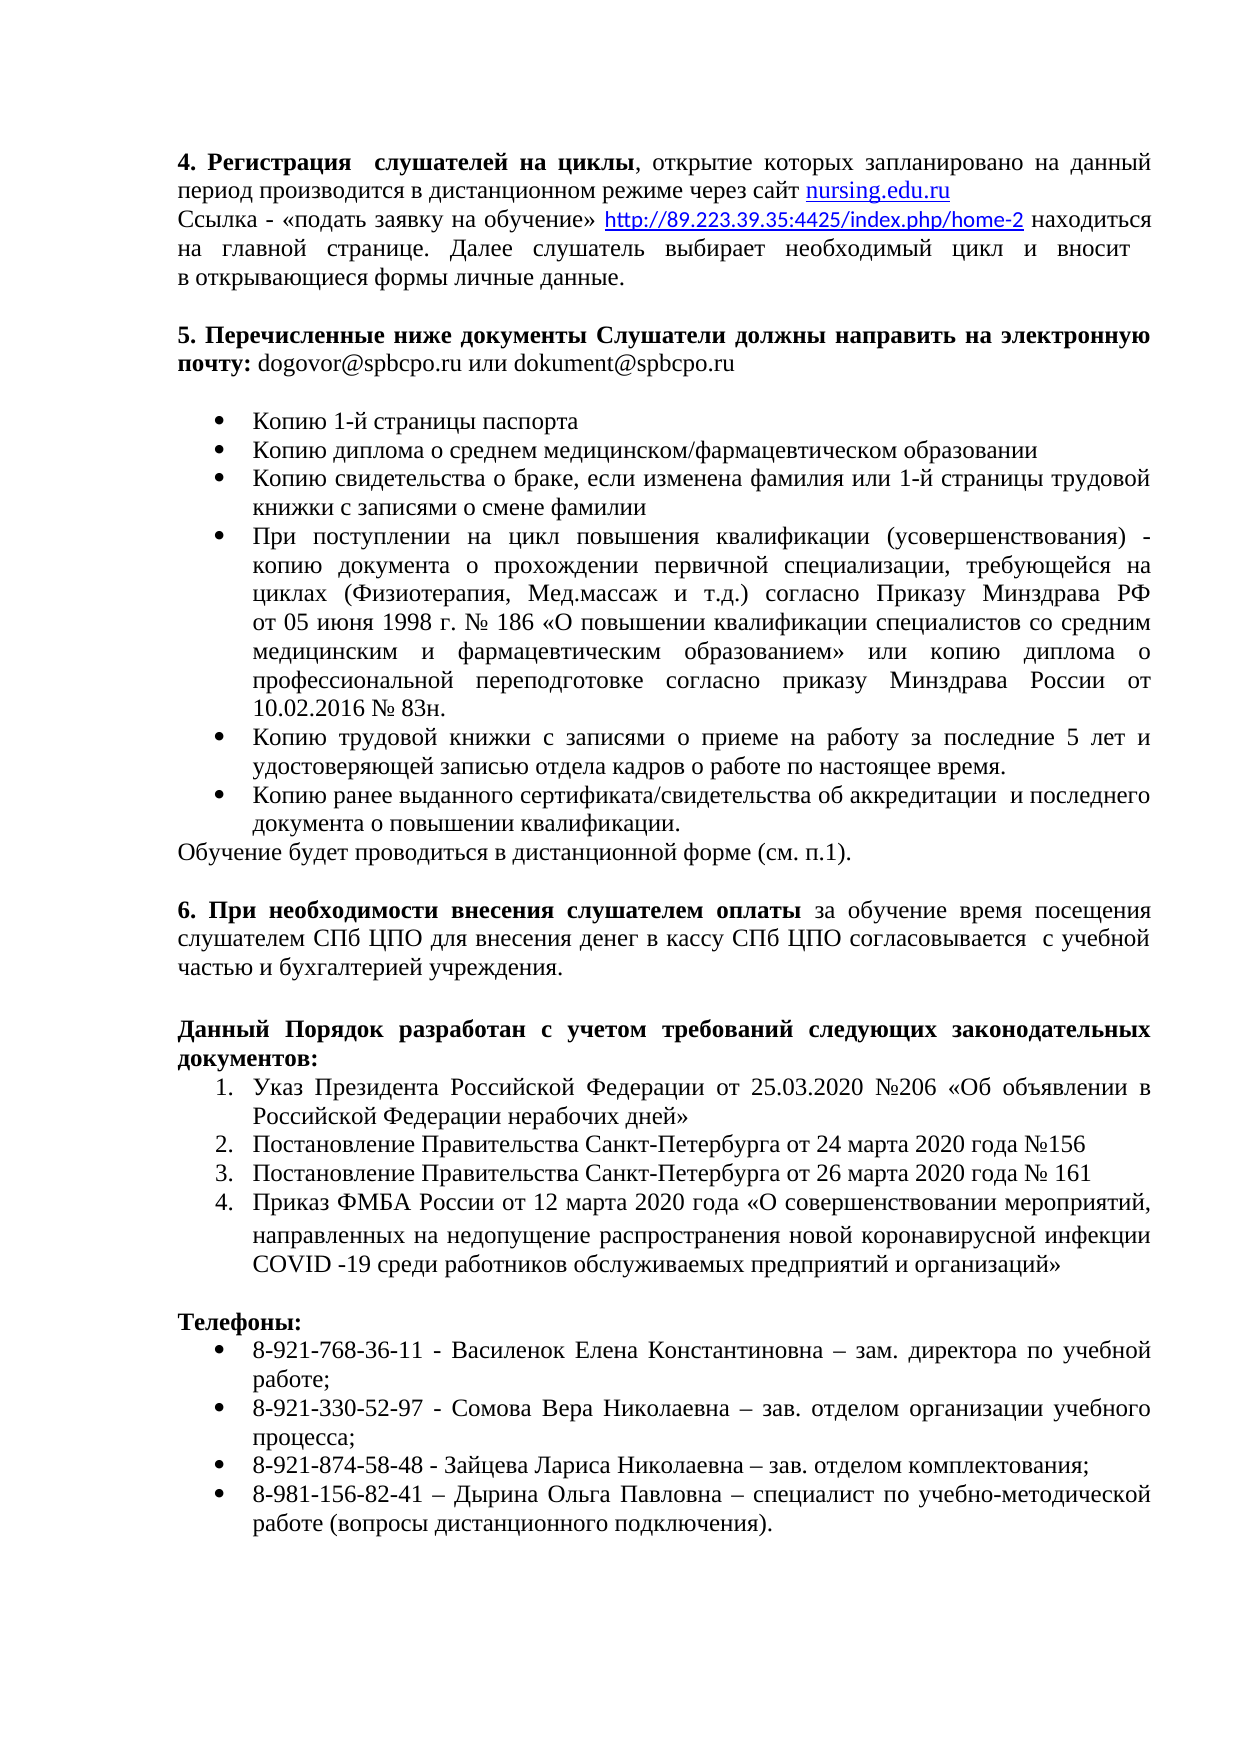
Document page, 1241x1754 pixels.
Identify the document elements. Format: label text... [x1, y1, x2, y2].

text Данный Порядок разработан с учетом требований следующих законодательных документов: [177, 1014, 1152, 1072]
text 6. При необходимости внесения слушателем оплаты за обучение время посещения слушателем СПб ЦПО для внесения денег в кассу СПб ЦПО согласовывается с учебной частью и бухгалтерией учреждения. [177, 895, 1152, 981]
text Телефоны: [177, 1307, 1152, 1336]
list Копию диплома о среднем медицинском/фармацевтическом образовании [215, 435, 1152, 463]
list Копию ранее выданного сертификата/свидетельства об аккредитации и последнего документа о повышении квалификации. [215, 780, 1152, 837]
list 8-981-156-82-41 – Дырина Ольга Павловна – специалист по учебно-методической работе (вопросы дистанционного подключения). [215, 1479, 1152, 1537]
list Указ Президента Российской Федерации от 25.03.2020 №206 «Об объявлении в Российской Федерации нерабочих дней» [215, 1072, 1152, 1129]
list Копию 1-й страницы паспорта [215, 406, 1152, 435]
list Постановление Правительства Санкт-Петербурга от 26 марта 2020 года № 161 [215, 1158, 1152, 1187]
list Постановление Правительства Санкт-Петербурга от 24 марта 2020 года №156 [215, 1129, 1152, 1158]
list Копию трудовой книжки с записями о приеме на работу за последние 5 лет и удостоверяющей записью отдела кадров о работе по настоящее время. [215, 722, 1152, 780]
text 4. Регистрация слушателей на циклы, открытие которых запланировано на данный период производится в дистанционном режиме через сайт nursing.edu.ru [177, 147, 1152, 204]
list Копию свидетельства о браке, если изменена фамилия или 1-й страницы трудовой книжки с записями о смене фамилии [215, 463, 1152, 521]
text Обучение будет проводиться в дистанционной форме (см. п.1). [177, 837, 1152, 866]
list 8-921-768-36-11 - Василенок Елена Константиновна – зам. директора по учебной работе; [215, 1336, 1152, 1393]
list При поступлении на цикл повышения квалификации (усовершенствования) - копию документа о прохождении первичной специализации, требующейся на циклах (Физиотерапия, Мед.массаж и т.д.) согласно Приказу Минздрава РФ от 05 июня 1998 г. № 186 «О повышении квалификации специалистов со средним медицинским и фармацевтическим образованием» или копию диплома о профессиональной переподготовке согласно приказу Минздрава России от 10.02.2016 № 83н. [215, 521, 1152, 722]
text Ссылка - «подать заявку на обучение» http://89.223.39.35:4425/index.php/home-2 находиться на главной странице. Далее слушатель выбирает необходимый цикл и вносит в открывающиеся формы личные данные. [177, 204, 1152, 291]
list Приказ ФМБА России от 12 марта 2020 года «О совершенствовании мероприятий, направленных на недопущение распространения новой коронавирусной инфекции COVID -19 среди работников обслуживаемых предприятий и организаций» [215, 1187, 1152, 1278]
list 8-921-874-58-48 - Зайцева Лариса Николаевна – зав. отделом комплектования; [215, 1451, 1152, 1479]
text 5. Перечисленные ниже документы Слушатели должны направить на электронную почту: dogovor@spbcpo.ru или dokument@spbcpo.ru [177, 320, 1152, 377]
list 8-921-330-52-97 - Сомова Вера Николаевна – зав. отделом организации учебного процесса; [215, 1393, 1152, 1451]
